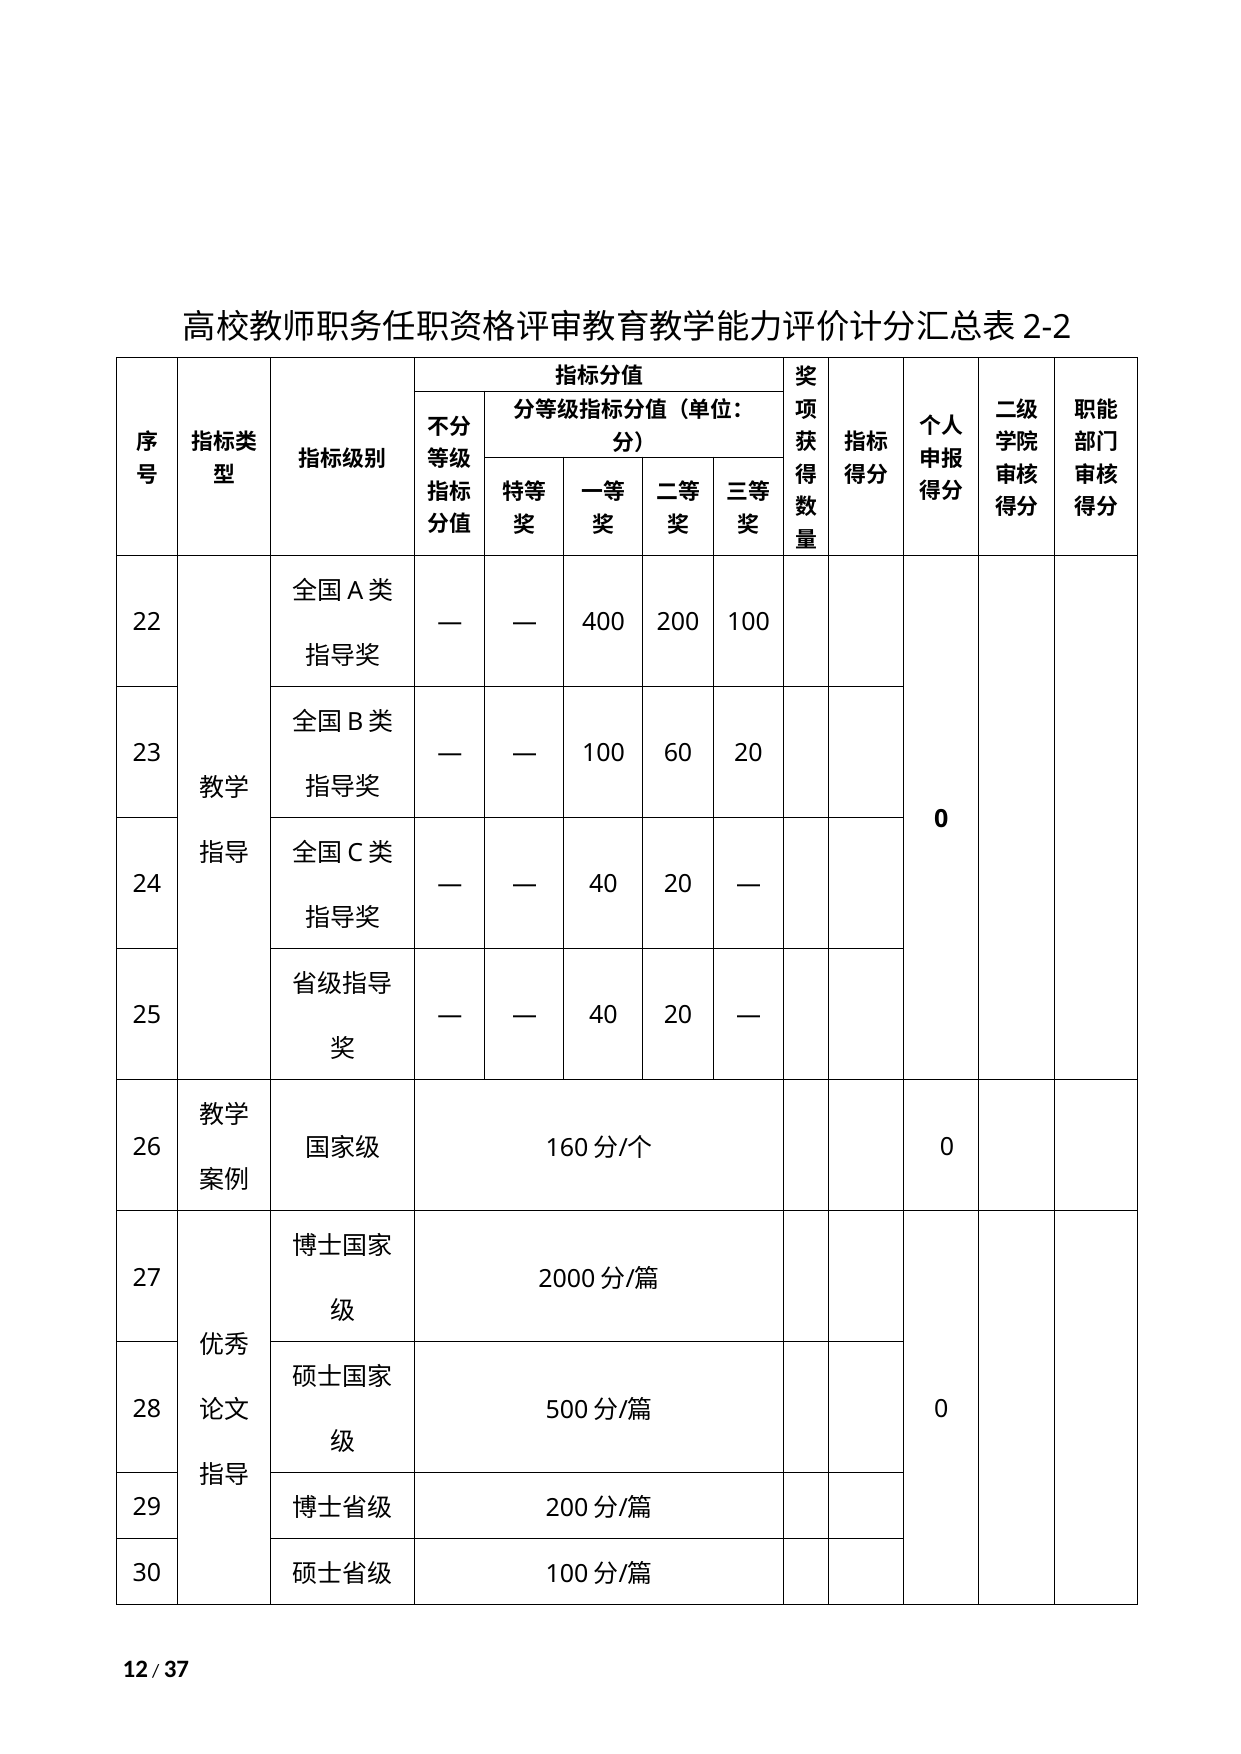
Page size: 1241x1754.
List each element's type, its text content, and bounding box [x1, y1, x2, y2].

table_cell 2000分/篇 [415, 1211, 783, 1341]
table_cell 分等级指标分值（单位：分） [485, 392, 783, 457]
table_cell [784, 949, 828, 1079]
table_cell 160分/个 [415, 1080, 783, 1210]
table_cell 500分/篇 [415, 1342, 783, 1472]
table_cell 特等奖 [485, 458, 563, 555]
table_cell 优秀论文指导 [178, 1211, 270, 1604]
table_cell — [415, 687, 484, 817]
table_cell 不分等级 指标分值 [415, 392, 484, 555]
table_cell 20 [643, 818, 713, 948]
table_cell [829, 556, 903, 686]
table_cell [829, 1211, 903, 1341]
table_cell 0 [904, 1080, 978, 1210]
table_cell [784, 1080, 828, 1210]
table_cell 教学案例 [178, 1080, 270, 1210]
table_cell 省级指导奖 [271, 949, 414, 1079]
table_cell 硕士省级 [271, 1539, 414, 1604]
table_cell [1055, 556, 1137, 1079]
table_cell 23 [117, 687, 177, 817]
table_cell [979, 1080, 1054, 1210]
table_cell — [485, 949, 563, 1079]
table_cell 100 [564, 687, 642, 817]
table_cell 0 [904, 1211, 978, 1604]
table_cell — [485, 687, 563, 817]
table_cell 全国B类指导奖 [271, 687, 414, 817]
table_cell 29 [117, 1473, 177, 1538]
table_cell 奖项获得数量 [784, 358, 828, 555]
table_cell [1055, 1211, 1137, 1604]
table_cell [784, 556, 828, 686]
table_cell — [714, 818, 783, 948]
table_cell [784, 1473, 828, 1538]
table_cell 26 [117, 1080, 177, 1210]
table_cell 200 [643, 556, 713, 686]
table_cell [829, 818, 903, 948]
table_cell [784, 687, 828, 817]
table_cell 40 [564, 818, 642, 948]
table_cell [829, 687, 903, 817]
table_cell [784, 818, 828, 948]
table_cell 硕士国家级 [271, 1342, 414, 1472]
table_cell [979, 1211, 1054, 1604]
table_cell — [714, 949, 783, 1079]
table_cell [1055, 1080, 1137, 1210]
table_cell — [415, 818, 484, 948]
table_cell [784, 1539, 828, 1604]
table_cell 0 [904, 556, 978, 1079]
table_cell 指标类型 [178, 358, 270, 555]
table_cell 三等奖 [714, 458, 783, 555]
table_cell 400 [564, 556, 642, 686]
table_cell 指标得分 [829, 358, 903, 555]
table_cell 28 [117, 1342, 177, 1472]
table_cell 27 [117, 1211, 177, 1341]
table_cell 博士省级 [271, 1473, 414, 1538]
table_cell 博士国家级 [271, 1211, 414, 1341]
table_cell [829, 1473, 903, 1538]
table_cell 20 [714, 687, 783, 817]
table_cell [829, 1080, 903, 1210]
table_cell 指标级别 [271, 358, 414, 555]
table_cell 二等奖 [643, 458, 713, 555]
table_cell 教学指导 [178, 556, 270, 1079]
table_cell 60 [643, 687, 713, 817]
table_cell 200分/篇 [415, 1473, 783, 1538]
table_cell 100分/篇 [415, 1539, 783, 1604]
table_cell 全国C类指导奖 [271, 818, 414, 948]
table_cell 国家级 [271, 1080, 414, 1210]
table_cell 30 [117, 1539, 177, 1604]
table_cell — [415, 949, 484, 1079]
table_cell [979, 556, 1054, 1079]
table_cell 个人申报得分 [904, 358, 978, 555]
table_cell 一等奖 [564, 458, 642, 555]
table_cell — [485, 818, 563, 948]
table_cell 指标分值 [415, 358, 783, 391]
table_cell 24 [117, 818, 177, 948]
table_cell 二级学院审核得分 [979, 358, 1054, 555]
table_cell — [485, 556, 563, 686]
table_cell 职能部门审核得分 [1055, 358, 1137, 555]
table_cell 序号 [117, 358, 177, 555]
table_cell 100 [714, 556, 783, 686]
table_cell 22 [117, 556, 177, 686]
table_cell [829, 1342, 903, 1472]
table_cell 40 [564, 949, 642, 1079]
table_cell [784, 1211, 828, 1341]
table_cell 全国A类指导奖 [271, 556, 414, 686]
table_cell 20 [643, 949, 713, 1079]
table_header 高校教师职务任职资格评审教育教学能力评价计分汇总表2-2 [117, 292, 1137, 357]
table_cell [784, 1342, 828, 1472]
table_cell [829, 949, 903, 1079]
table_cell [829, 1539, 903, 1604]
table_cell — [415, 556, 484, 686]
table_cell 25 [117, 949, 177, 1079]
